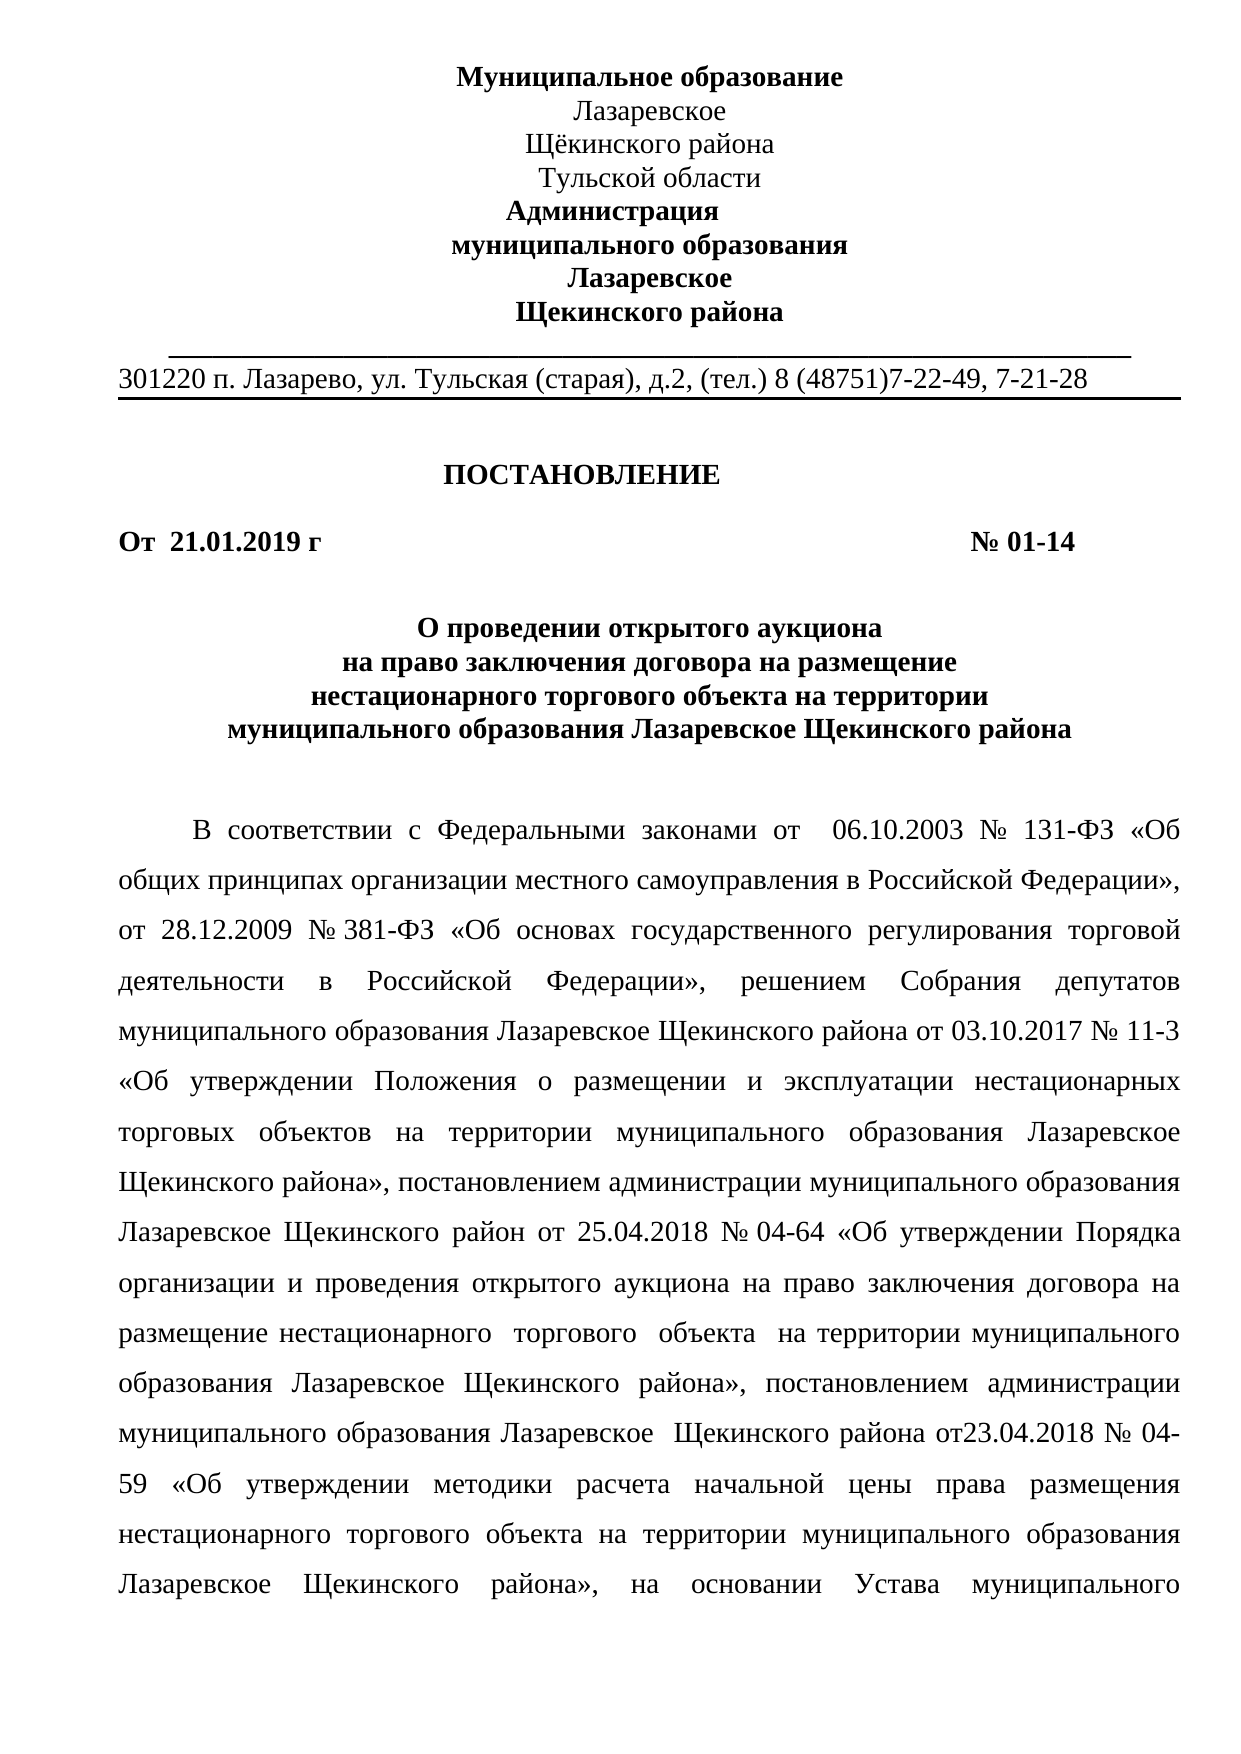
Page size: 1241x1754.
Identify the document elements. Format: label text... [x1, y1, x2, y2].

text От 21.01.2019 г № 01-14 [118, 524, 1181, 558]
text О проведении открытого аукциона [118, 611, 1181, 644]
text на право заключения договора на размещение [118, 644, 1181, 678]
text Администрация [118, 193, 1181, 227]
text муниципального образования [118, 227, 1181, 260]
text Лазаревское [118, 260, 1181, 294]
text Муниципальное образование [118, 59, 1181, 93]
text муниципального образования Лазаревское Щекинского района [118, 711, 1181, 745]
text Тульской области [118, 160, 1181, 193]
text ПОСТАНОВЛЕНИЕ [118, 457, 1181, 491]
text нестационарного торгового объекта на территории [118, 678, 1181, 711]
text Лазаревское [118, 93, 1181, 126]
text __________________________________________________________________ [118, 327, 1181, 361]
text 301220 п. Лазарево, ул. Тульская (старая), д.2, (тел.) 8 (48751)7-22-49, 7-21-28 [118, 361, 1181, 397]
text Щекинского района [118, 294, 1181, 327]
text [118, 812, 1181, 1600]
text Щёкинского района [118, 126, 1181, 160]
